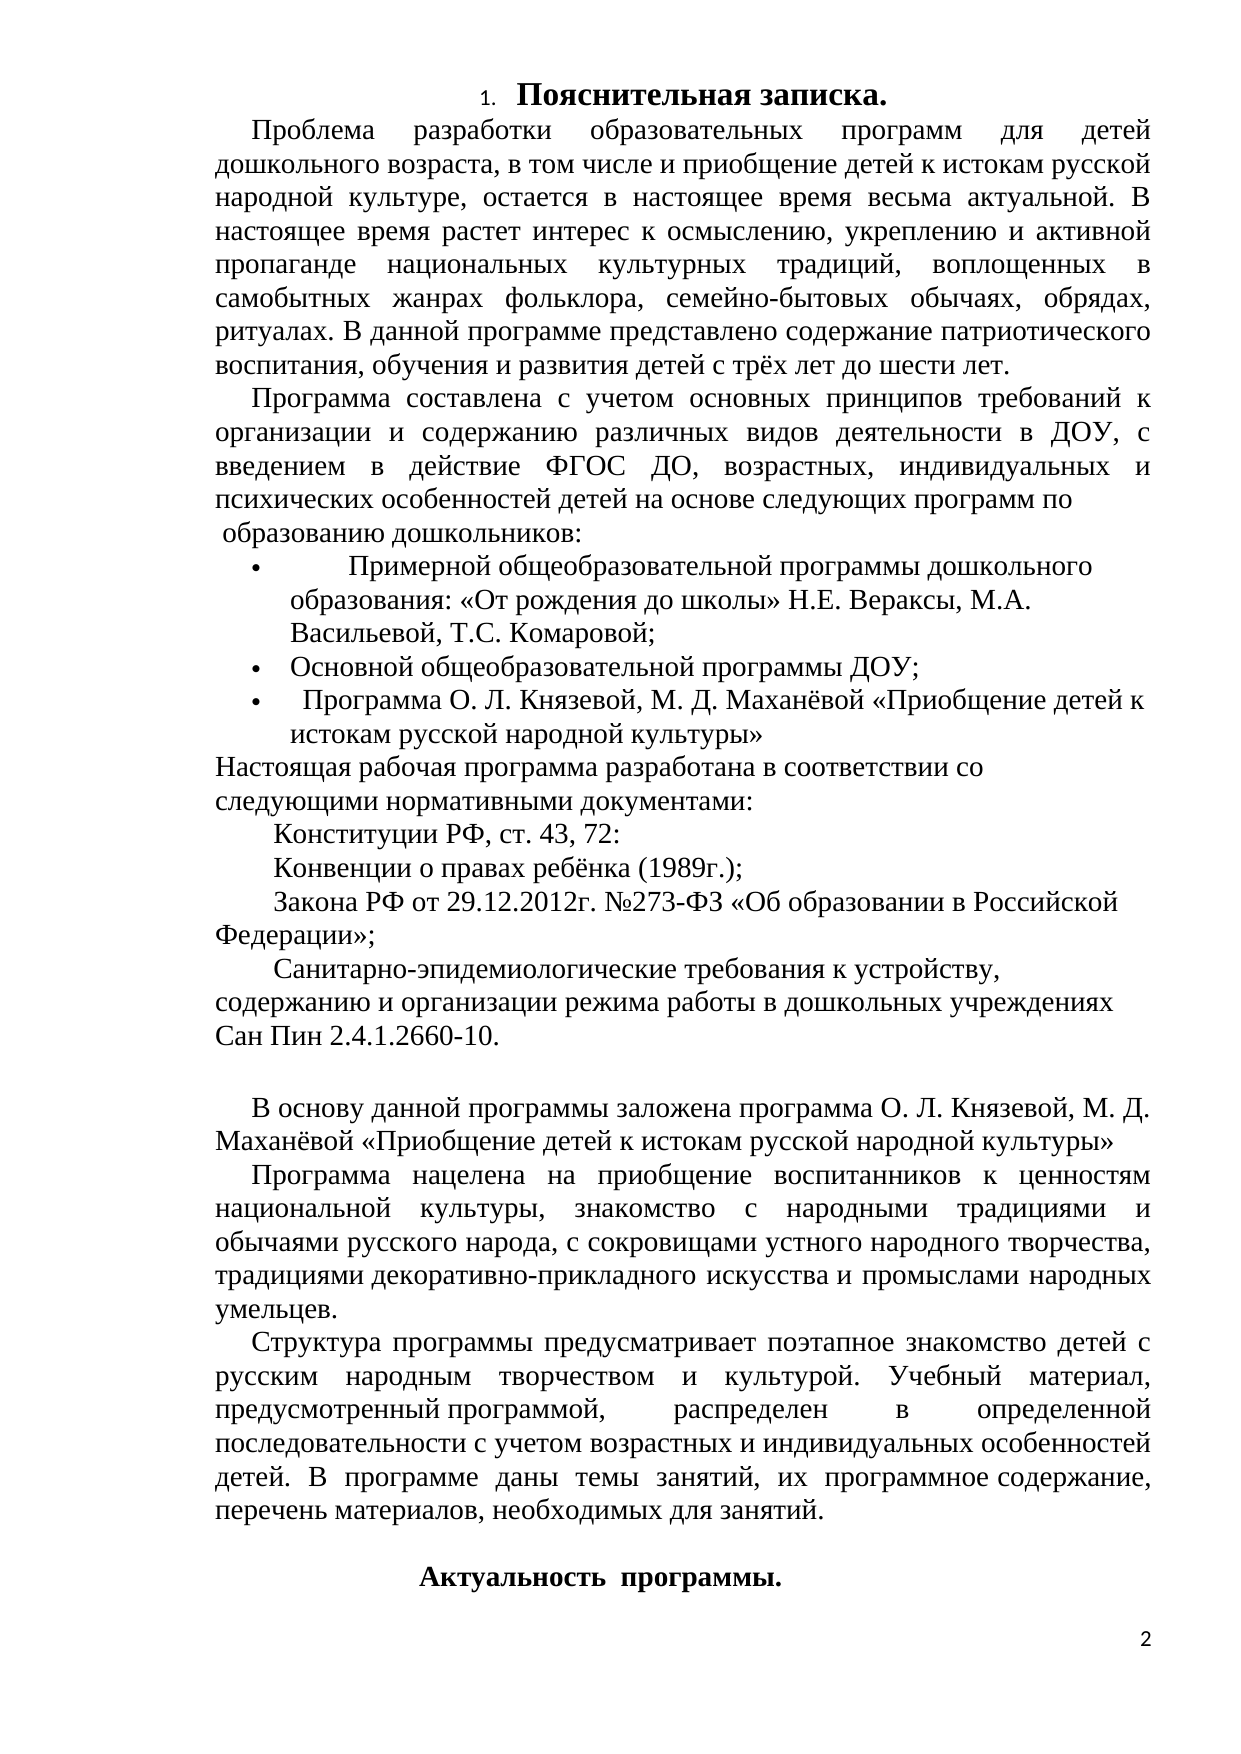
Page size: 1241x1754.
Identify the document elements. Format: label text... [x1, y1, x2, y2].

list Программа О. Л. Князевой, М. Д. Маханёвой «Приобщение детей к истокам русской народной культуры» [252, 682, 1152, 749]
text Программа нацелена на приобщение воспитанников к ценностям национальной культуры, знакомство с народными традициями и обычаями русского народа, с сокровищами устного народного творчества, традициями декоративно-прикладного искусства и промыслами народных умельцев. [215, 1157, 1152, 1324]
text Настоящая рабочая программа разработана в соответствии со следующими нормативными документами: [215, 749, 1152, 817]
list Примерной общеобразовательной программы дошкольного образования: «От рождения до школы» Н.Е. Вераксы, М.А. Васильевой, Т.С. Комаровой; [252, 548, 1152, 649]
text Конвенции о правах ребёнка (1989г.); [215, 850, 1152, 884]
text В основу данной программы заложена программа О. Л. Князевой, М. Д. Маханёвой «Приобщение детей к истокам русской народной культуры» [215, 1090, 1152, 1157]
list Пояснительная записка. [215, 74, 1152, 112]
text Санитарно-эпидемиологические требования к устройству, содержанию и организации режима работы в дошкольных учреждениях Сан Пин 2.4.1.2660-10. [215, 951, 1152, 1051]
text Проблема разработки образовательных программ для детей дошкольного возраста, в том числе и приобщение детей к истокам русской народной культуре, остается в настоящее время весьма актуальной. В настоящее время растет интерес к осмыслению, укреплению и активной пропаганде национальных культурных традиций, воплощенных в самобытных жанрах фольклора, семейно-бытовых обычаях, обрядах, ритуалах. В данной программе представлено содержание патриотического воспитания, обучения и развития детей с трёх лет до шести лет. [215, 112, 1152, 381]
text Закона РФ от 29.12.2012г. №273-ФЗ «Об образовании в Российской Федерации»; [215, 884, 1152, 951]
list Основной общеобразовательной программы ДОУ; [252, 649, 1152, 682]
text Конституции РФ, ст. 43, 72: [215, 817, 1152, 850]
text Структура программы предусматривает поэтапное знакомство детей с русским народным творчеством и культурой. Учебный материал, предусмотренный программой, распределен в определенной последовательности с учетом возрастных и индивидуальных особенностей детей. В программе даны темы занятий, их программное содержание, перечень материалов, необходимых для занятий. [215, 1324, 1152, 1526]
text Программа составлена с учетом основных принципов требований к организации и содержанию различных видов деятельности в ДОУ, с введением в действие ФГОС ДО, возрастных, индивидуальных и психических особенностей детей на основе следующих программ по [215, 381, 1152, 515]
text Актуальность программы. [215, 1559, 1152, 1593]
text образованию дошкольников: [215, 515, 1152, 548]
